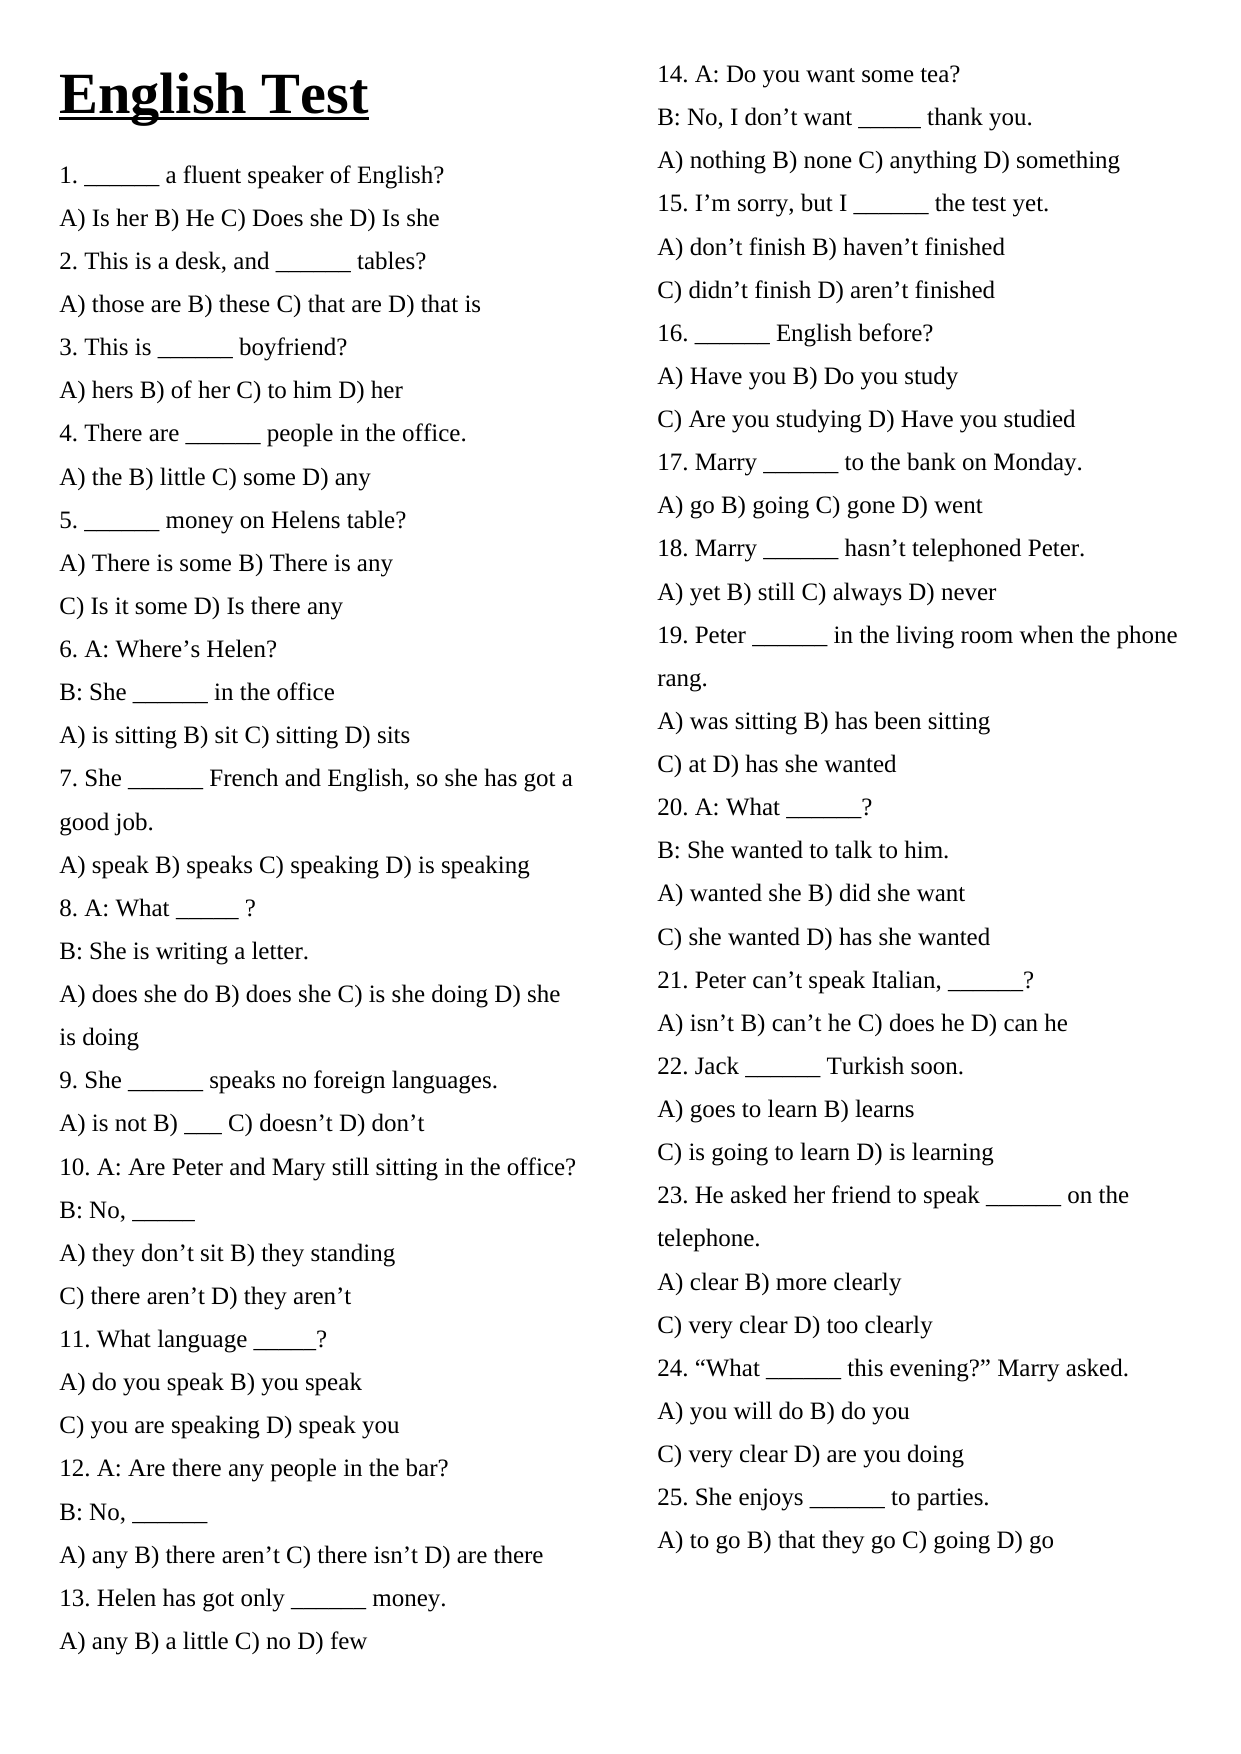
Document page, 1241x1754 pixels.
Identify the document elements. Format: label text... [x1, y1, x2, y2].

text A) wanted she B) did she want [657, 878, 1181, 907]
text A) go B) going C) gone D) went [657, 490, 1181, 519]
text C) Are you studying D) Have you studied [657, 404, 1181, 433]
text A) hers B) of her C) to him D) her [59, 375, 583, 404]
text B: No, ______ [59, 1497, 583, 1525]
text 25. She enjoys ______ to parties. [657, 1482, 1181, 1511]
text 17. Marry ______ to the bank on Monday. [657, 447, 1181, 476]
text A) they don’t sit B) they standing [59, 1238, 583, 1267]
text C) there aren’t D) they aren’t [59, 1281, 583, 1310]
text C) she wanted D) has she wanted [657, 922, 1181, 950]
text 19. Peter ______ in the living room when the phone rang. [657, 620, 1181, 692]
text 15. I’m sorry, but I ______ the test yet. [657, 188, 1181, 217]
text 8. A: What _____ ? [59, 893, 583, 922]
text C) very clear D) are you doing [657, 1439, 1181, 1468]
text 23. He asked her friend to speak ______ on the telephone. [657, 1180, 1181, 1252]
text 13. Helen has got only ______ money. [59, 1583, 583, 1612]
text A) speak B) speaks C) speaking D) is speaking [59, 850, 583, 878]
text 2. This is a desk, and ______ tables? [59, 246, 583, 275]
text A) any B) there aren’t C) there isn’t D) are there [59, 1540, 583, 1568]
text A) is sitting B) sit C) sitting D) sits [59, 720, 583, 749]
text 10. A: Are Peter and Mary still sitting in the office? [59, 1152, 583, 1180]
text B: She wanted to talk to him. [657, 835, 1181, 864]
text A) Have you B) Do you study [657, 361, 1181, 390]
text A) There is some B) There is any [59, 548, 583, 577]
text 22. Jack ______ Turkish soon. [657, 1051, 1181, 1080]
text A) those are B) these C) that are D) that is [59, 289, 583, 318]
text A) was sitting B) has been sitting [657, 706, 1181, 735]
text A) any B) a little C) no D) few [59, 1626, 583, 1655]
text 6. A: Where’s Helen? [59, 634, 583, 663]
text A) don’t finish B) haven’t finished [657, 232, 1181, 260]
text 4. There are ______ people in the office. [59, 418, 583, 447]
text A) yet B) still C) always D) never [657, 577, 1181, 605]
text A) the B) little C) some D) any [59, 462, 583, 490]
text A) is not B) ___ C) doesn’t D) don’t [59, 1108, 583, 1137]
text A) Is her B) He C) Does she D) Is she [59, 203, 583, 232]
text 9. She ______ speaks no foreign languages. [59, 1065, 583, 1094]
text 7. She ______ French and English, so she has got a good job. [59, 763, 583, 835]
text C) didn’t finish D) aren’t finished [657, 275, 1181, 303]
text 18. Marry ______ hasn’t telephoned Peter. [657, 533, 1181, 562]
text 1. ______ a fluent speaker of English? [59, 160, 583, 188]
text B: She ______ in the office [59, 677, 583, 706]
text C) you are speaking D) speak you [59, 1410, 583, 1439]
text A) do you speak B) you speak [59, 1367, 583, 1396]
text English Test [59, 59, 583, 126]
text 24. “What ______ this evening?” Marry asked. [657, 1353, 1181, 1382]
text C) at D) has she wanted [657, 749, 1181, 778]
text A) you will do B) do you [657, 1396, 1181, 1425]
text 14. A: Do you want some tea? [657, 59, 1181, 88]
text C) Is it some D) Is there any [59, 591, 583, 620]
text B: No, I don’t want _____ thank you. [657, 102, 1181, 131]
text A) nothing B) none C) anything D) something [657, 145, 1181, 174]
text A) isn’t B) can’t he C) does he D) can he [657, 1008, 1181, 1037]
text 5. ______ money on Helens table? [59, 505, 583, 533]
text A) does she do B) does she C) is she doing D) she is doing [59, 979, 583, 1051]
text A) clear B) more clearly [657, 1267, 1181, 1295]
text 21. Peter can’t speak Italian, ______? [657, 965, 1181, 993]
text 12. A: Are there any people in the bar? [59, 1453, 583, 1482]
text 3. This is ______ boyfriend? [59, 332, 583, 361]
text B: No, _____ [59, 1195, 583, 1223]
text B: She is writing a letter. [59, 936, 583, 965]
text A) to go B) that they go C) going D) go [657, 1525, 1181, 1554]
text C) is going to learn D) is learning [657, 1137, 1181, 1166]
text 11. What language _____? [59, 1324, 583, 1353]
text 20. A: What ______? [657, 792, 1181, 821]
text C) very clear D) too clearly [657, 1310, 1181, 1338]
text A) goes to learn B) learns [657, 1094, 1181, 1123]
text 16. ______ English before? [657, 318, 1181, 347]
